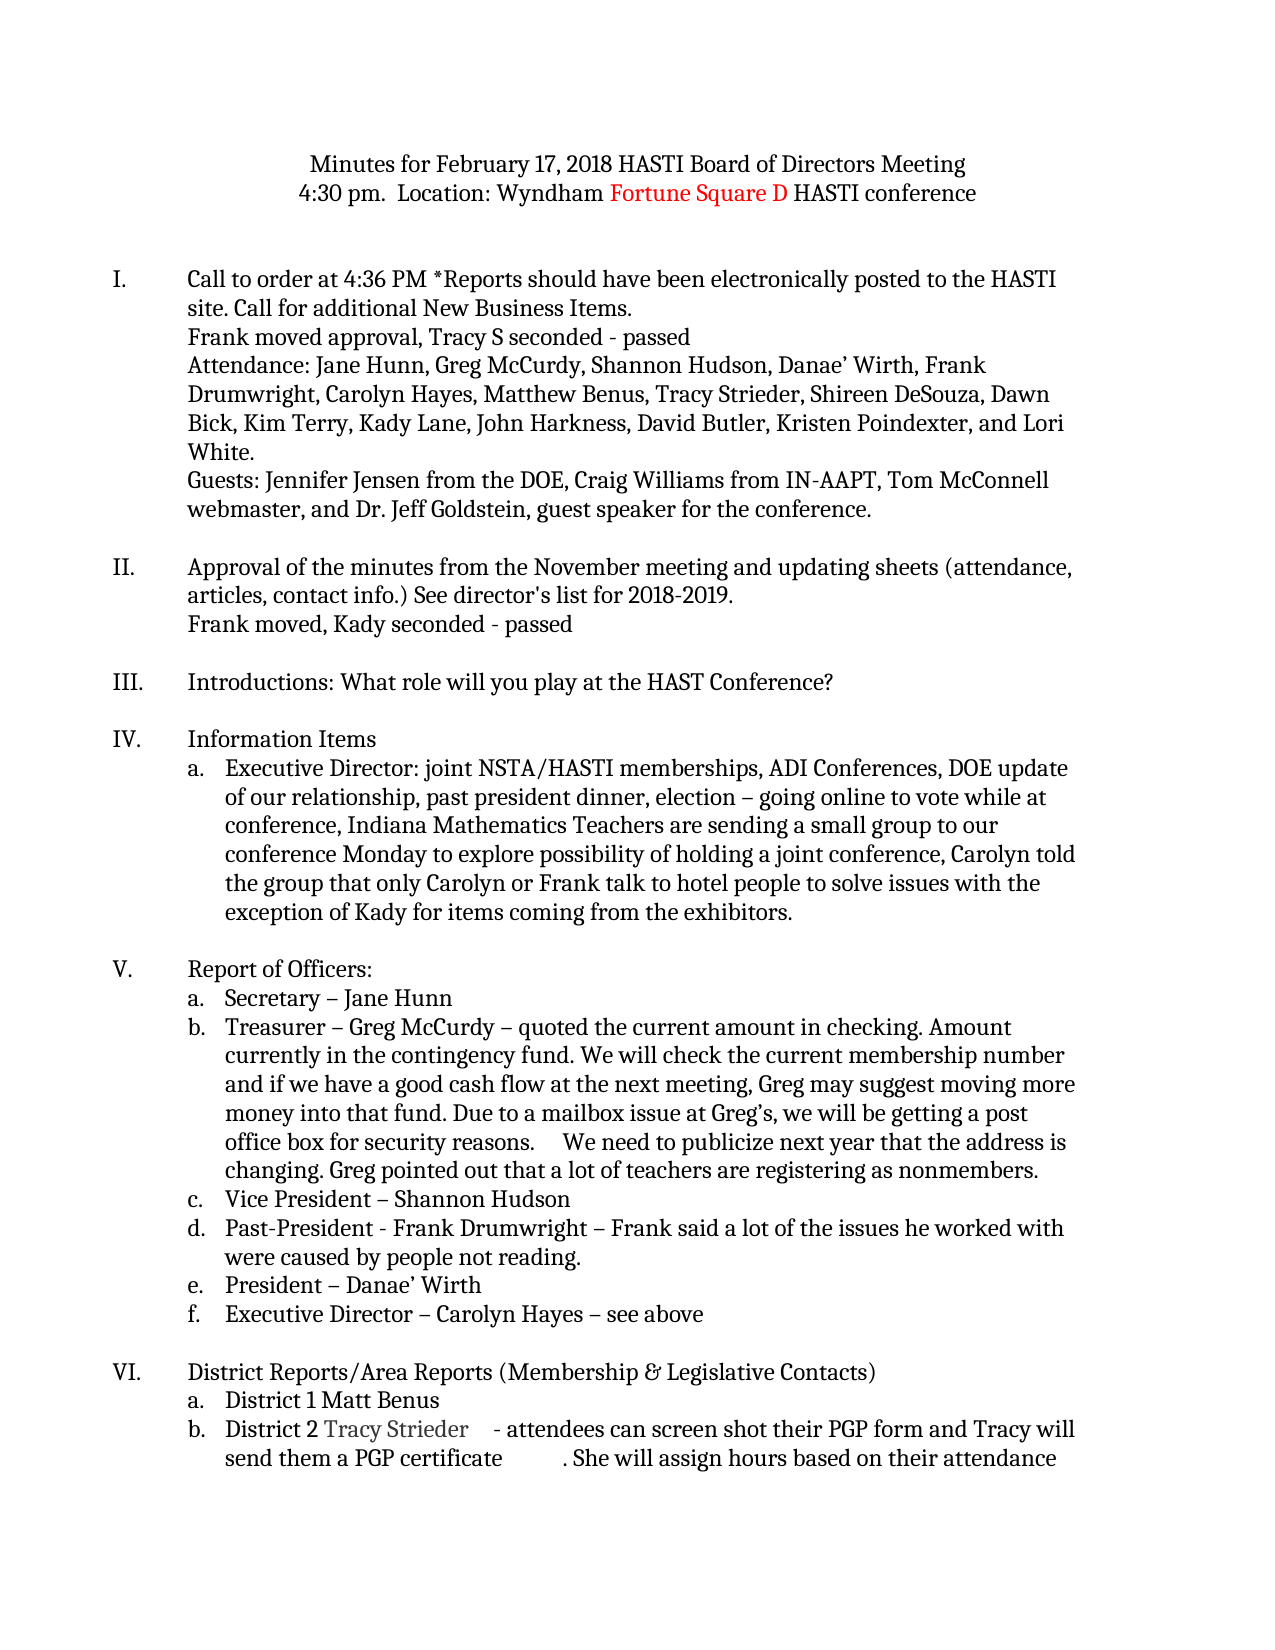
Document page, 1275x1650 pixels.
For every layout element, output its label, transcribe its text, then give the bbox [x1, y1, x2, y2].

list Executive Director: joint NSTA/HASTI memberships, ADI Conferences, DOE update of our relationship, past president dinner, election – going online to vote while at conference, Indiana Mathematics Teachers are sending a small group to our conference Monday to explore possibility of holding a joint conference, Carolyn told the group that only Carolyn or Frank talk to hotel people to solve issues with the exception of Kady for items coming from the exhibitors. [187, 754, 1087, 926]
text 4:30 pm. Location: Wyndham Fortune Square D HASTI conference [187, 179, 1087, 207]
text Guests: Jennifer Jensen from the DOE, Craig Williams from IN-AAPT, Tom McConnell webmaster, and Dr. Jeff Goldstein, guest speaker for the conference. [187, 466, 1087, 524]
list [187, 1415, 1087, 1472]
list District 1 Matt Benus [187, 1386, 1087, 1415]
text Minutes for February 17, 2018 HASTI Board of Directors Meeting [187, 150, 1087, 179]
list Approval of the minutes from the November meeting and updating sheets (attendance, articles, contact info.) See director's list for 2018-2019. [112, 552, 1087, 610]
list Executive Director – Carolyn Hayes – see above [187, 1300, 1087, 1329]
list Introductions: What role will you play at the HAST Conference? [112, 667, 1087, 696]
list Secretary – Jane Hunn [187, 984, 1087, 1012]
list Past-President - Frank Drumwright – Frank said a lot of the issues he worked with were caused by people not reading. [187, 1214, 1087, 1271]
list President – Danae’ Wirth [187, 1271, 1087, 1300]
list Information Items [112, 725, 1087, 754]
list Report of Officers: [112, 955, 1087, 984]
list Vice President – Shannon Hudson [187, 1185, 1087, 1214]
list Call to order at 4:36 PM *Reports should have been electronically posted to the HASTI site. Call for additional New Business Items. [112, 265, 1087, 322]
text Attendance: Jane Hunn, Greg McCurdy, Shannon Hudson, Danae’ Wirth, Frank Drumwright, Carolyn Hayes, Matthew Benus, Tracy Strieder, Shireen DeSouza, Dawn Bick, Kim Terry, Kady Lane, John Harkness, David Butler, Kristen Poindexter, and Lori White. [187, 351, 1087, 466]
text Frank moved approval, Tracy S seconded - passed [187, 322, 1087, 351]
list District Reports/Area Reports (Membership & Legislative Contacts) [112, 1357, 1087, 1386]
list Treasurer – Greg McCurdy – quoted the current amount in checking. Amount currently in the contingency fund. We will check the current membership number and if we have a good cash flow at the next meeting, Greg may suggest moving more money into that fund. Due to a mailbox issue at Greg’s, we will be getting a post office box for security reasons. We need to publicize next year that the address is changing. Greg pointed out that a lot of teachers are registering as nonmembers. [187, 1012, 1087, 1185]
text Frank moved, Kady seconded - passed [187, 610, 1087, 639]
